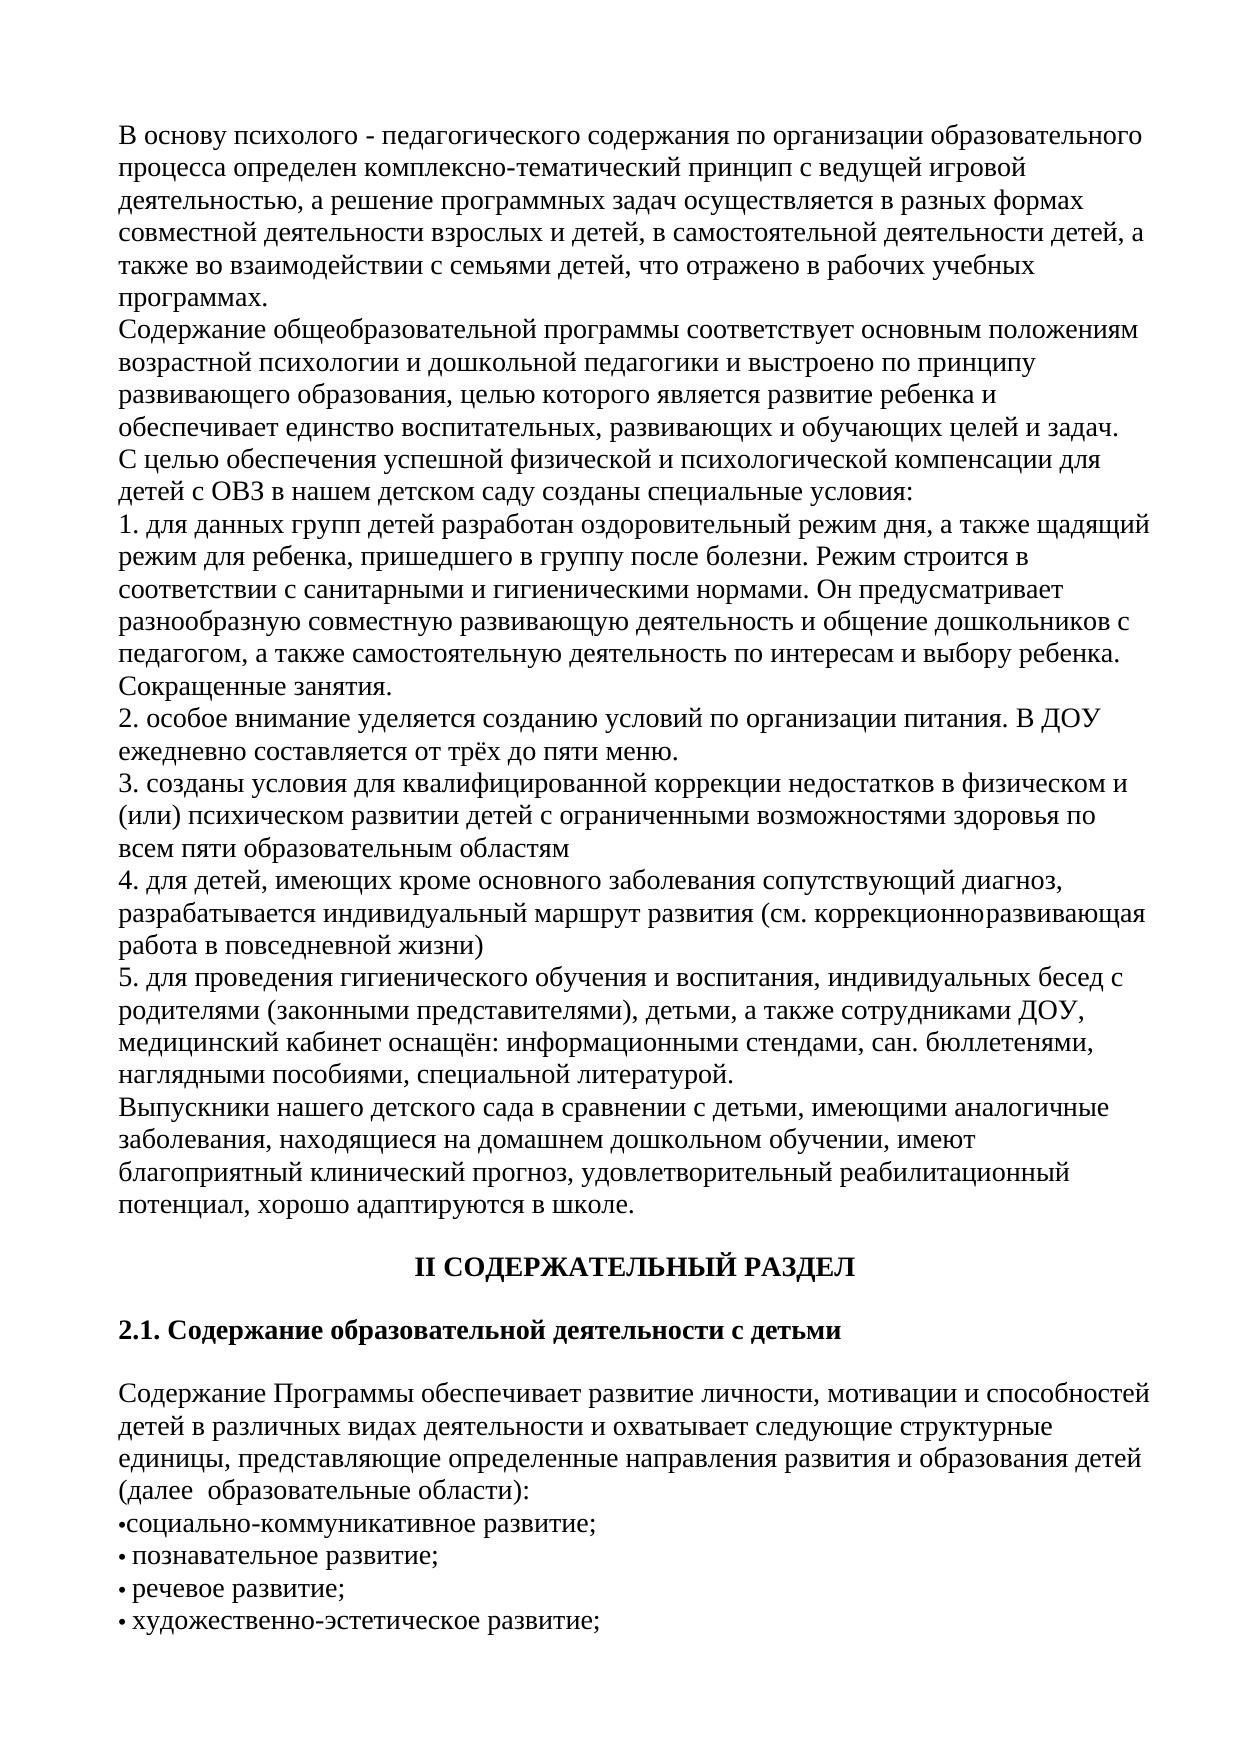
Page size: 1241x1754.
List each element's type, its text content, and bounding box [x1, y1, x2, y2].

text • познавательное развитие; [118, 1538, 1152, 1571]
text 5. для проведения гигиенического обучения и воспитания, индивидуальных бесед с родителями (законными представителями), детьми, а также сотрудниками ДОУ, медицинский кабинет оснащён: информационными стендами, сан. бюллетенями, наглядными пособиями, специальной литературой. [118, 960, 1152, 1090]
text С целью обеспечения успешной физической и психологической компенсации для детей с ОВЗ в нашем детском саду созданы специальные условия: [118, 442, 1152, 507]
text Содержание общеобразовательной программы соответствует основным положениям возрастной психологии и дошкольной педагогики и выстроено по принципу развивающего образования, целью которого является развитие ребенка и обеспечивает единство воспитательных, развивающих и обучающих целей и задач. [118, 312, 1152, 442]
text 2.1. Содержание образовательной деятельности с детьми [118, 1313, 1152, 1346]
text • художественно-эстетическое развитие; [118, 1603, 1152, 1635]
text Выпускники нашего детского сада в сравнении с детьми, имеющими аналогичные заболевания, находящиеся на домашнем дошкольном обучении, имеют благоприятный клинический прогноз, удовлетворительный реабилитационный потенциал, хорошо адаптируются в школе. [118, 1090, 1152, 1219]
text 2. особое внимание уделяется созданию условий по организации питания. В ДОУ ежедневно составляется от трёх до пяти меню. [118, 701, 1152, 766]
text 1. для данных групп детей разработан оздоровительный режим дня, а также щадящий режим для ребенка, пришедшего в группу после болезни. Режим строится в соответствии с санитарными и гигиеническими нормами. Он предусматривает разнообразную совместную развивающую деятельность и общение дошкольников с педагогом, а также самостоятельную деятельность по интересам и выбору ребенка. Сокращенные занятия. [118, 507, 1152, 701]
text •социально-коммуникативное развитие; [118, 1506, 1152, 1538]
text 4. для детей, имеющих кроме основного заболевания сопутствующий диагноз, разрабатывается индивидуальный маршрут развития (см. коррекционноразвивающая работа в повседневной жизни) [118, 863, 1152, 960]
text 3. созданы условия для квалифицированной коррекции недостатков в физическом и (или) психическом развитии детей с ограниченными возможностями здоровья по всем пяти образовательным областям [118, 766, 1152, 863]
text • речевое развитие; [118, 1571, 1152, 1603]
text В основу психолого - педагогического содержания по организации образовательного процесса определен комплексно-тематический принцип с ведущей игровой деятельностью, а решение программных задач осуществляется в разных формах совместной деятельности взрослых и детей, в самостоятельной деятельности детей, а также во взаимодействии с семьями детей, что отражено в рабочих учебных программах. [118, 118, 1152, 312]
text II СОДЕРЖАТЕЛЬНЫЙ РАЗДЕЛ [118, 1250, 1152, 1283]
text Содержание Программы обеспечивает развитие личности, мотивации и способностей детей в различных видах деятельности и охватывает следующие структурные единицы, представляющие определенные направления развития и образования детей (далее образовательные области): [118, 1376, 1152, 1506]
